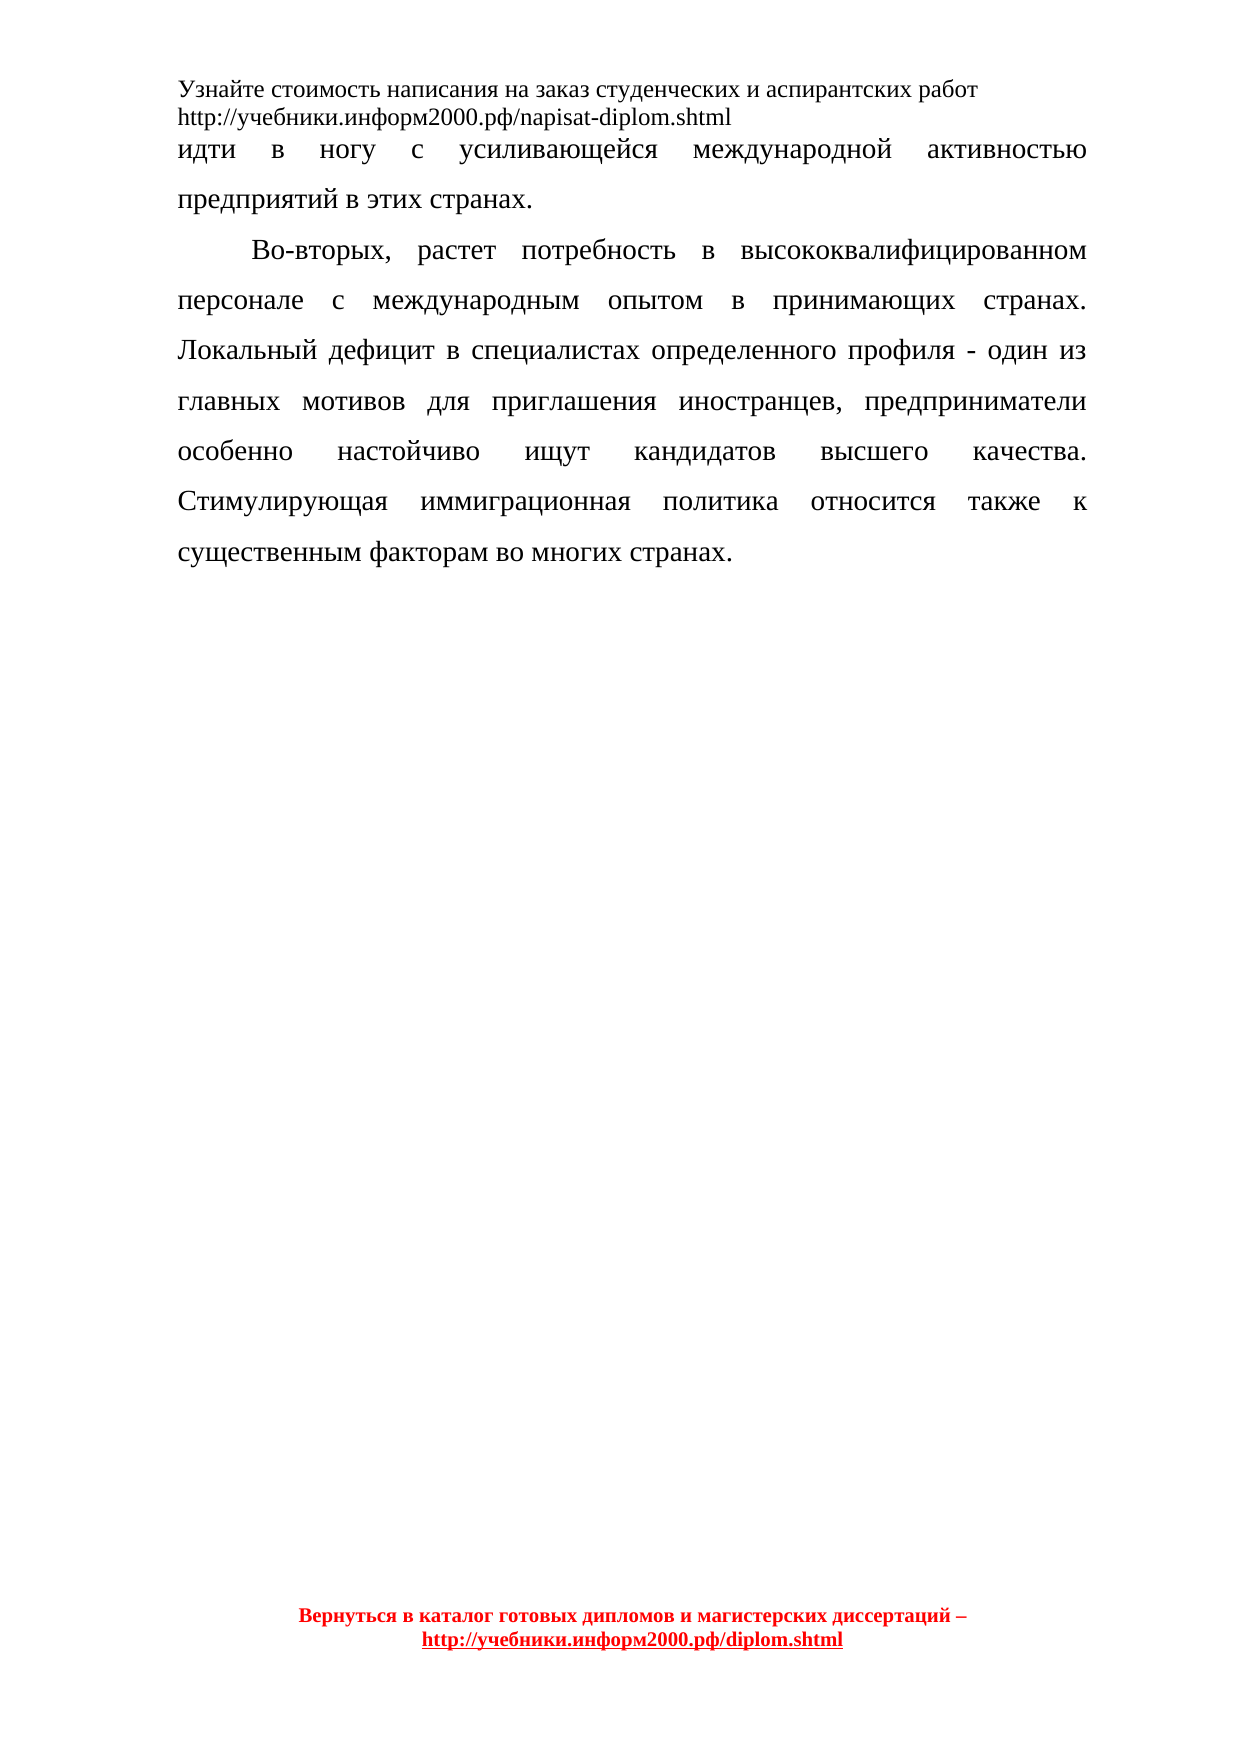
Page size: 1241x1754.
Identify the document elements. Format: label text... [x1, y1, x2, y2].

text Во-вторых, растет потребность в высококвалифицированном персонале с международным опытом в принимающих странах. Локальный дефицит в специалистах определенного профиля - один из главных мотивов для приглашения иностранцев, предприниматели особенно настойчиво ищут кандидатов высшего качества. Стимулирующая иммиграционная политика относится также к существенным факторам во многих странах. [177, 232, 1087, 567]
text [177, 131, 1087, 215]
